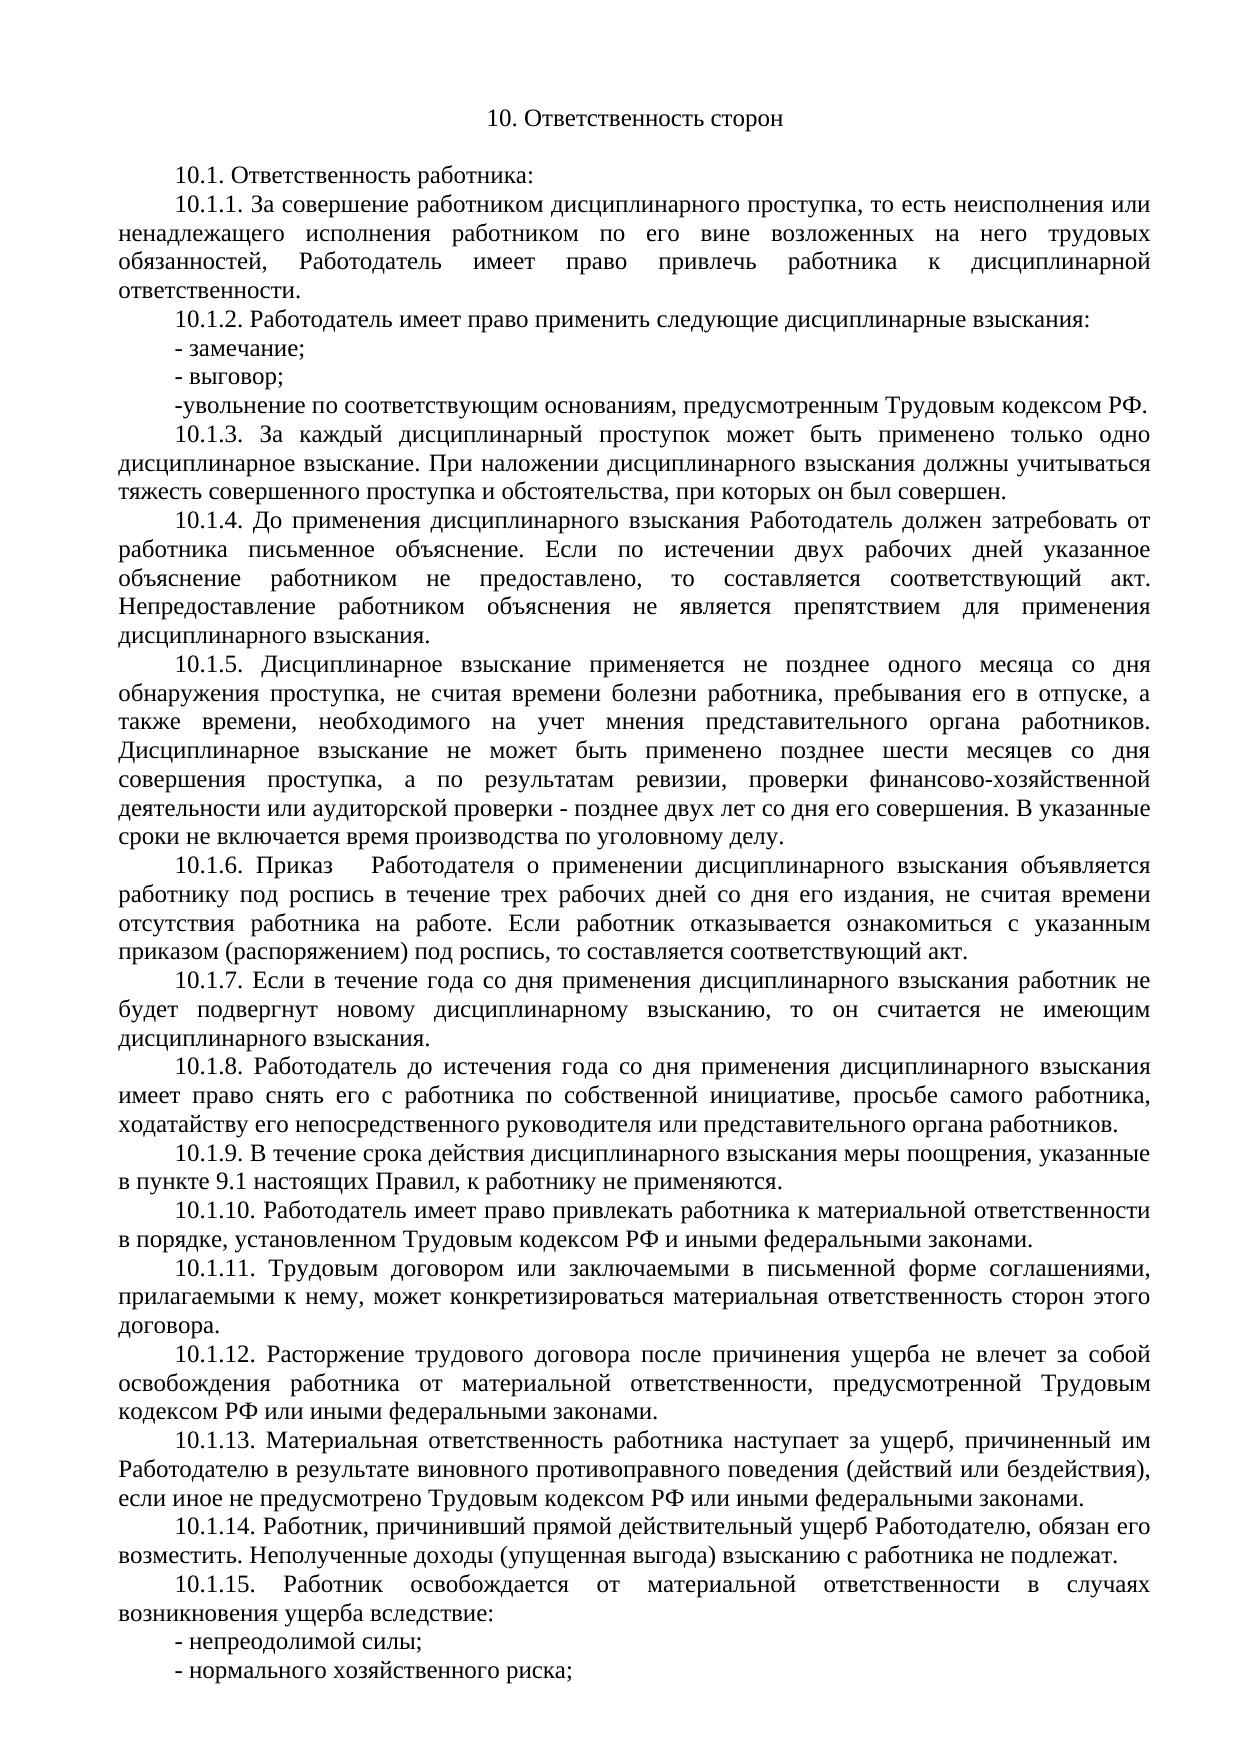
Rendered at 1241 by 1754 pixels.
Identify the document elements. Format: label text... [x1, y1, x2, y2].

text 10.1.8. Работодатель до истечения года со дня применения дисциплинарного взыскания имеет право снять его с работника по собственной инициативе, просьбе самого работника, ходатайству его непосредственного руководителя или представительного органа работников. [118, 1051, 1152, 1138]
text 10.1.7. Если в течение года со дня применения дисциплинарного взыскания работник не будет подвергнут новому дисциплинарному взысканию, то он считается не имеющим дисциплинарного взыскания. [118, 965, 1152, 1051]
text 10.1.4. До применения дисциплинарного взыскания Работодатель должен затребовать от работника письменное объяснение. Если по истечении двух рабочих дней указанное объяснение работником не предоставлено, то составляется соответствующий акт. Непредоставление работником объяснения не является препятствием для применения дисциплинарного взыскания. [118, 505, 1152, 649]
text 10.1.6. Приказ Работодателя о применении дисциплинарного взыскания объявляется работнику под роспись в течение трех рабочих дней со дня его издания, не считая времени отсутствия работника на работе. Если работник отказывается ознакомиться с указанным приказом (распоряжением) под роспись, то составляется соответствующий акт. [118, 850, 1152, 965]
text -увольнение по соответствующим основаниям, предусмотренным Трудовым кодексом РФ. [118, 390, 1152, 419]
text - выговор; [118, 361, 1152, 390]
text 10.1.10. Работодатель имеет право привлекать работника к материальной ответственности в порядке, установленном Трудовым кодексом РФ и иными федеральными законами. [118, 1195, 1152, 1253]
text - непреодолимой силы; [118, 1626, 1152, 1655]
text 10. Ответственность сторон [118, 103, 1152, 131]
text 10.1.2. Работодатель имеет право применить следующие дисциплинарные взыскания: [118, 304, 1152, 333]
text 10.1.9. В течение срока действия дисциплинарного взыскания меры поощрения, указанные в пункте 9.1 настоящих Правил, к работнику не применяются. [118, 1138, 1152, 1195]
text 10.1.13. Материальная ответственность работника наступает за ущерб, причиненный им Работодателю в результате виновного противоправного поведения (действий или бездействия), если иное не предусмотрено Трудовым кодексом РФ или иными федеральными законами. [118, 1425, 1152, 1511]
text 10.1. Ответственность работника: [118, 160, 1152, 189]
text - нормального хозяйственного риска; [118, 1655, 1152, 1684]
text - замечание; [118, 333, 1152, 361]
text 10.1.15. Работник освобождается от материальной ответственности в случаях возникновения ущерба вследствие: [118, 1569, 1152, 1626]
text 10.1.14. Работник, причинивший прямой действительный ущерб Работодателю, обязан его возместить. Неполученные доходы (упущенная выгода) взысканию с работника не подлежат. [118, 1511, 1152, 1569]
text 10.1.3. За каждый дисциплинарный проступок может быть применено только одно дисциплинарное взыскание. При наложении дисциплинарного взыскания должны учитываться тяжесть совершенного проступка и обстоятельства, при которых он был совершен. [118, 419, 1152, 505]
text 10.1.11. Трудовым договором или заключаемыми в письменной форме соглашениями, прилагаемыми к нему, может конкретизироваться материальная ответственность сторон этого договора. [118, 1253, 1152, 1339]
text 10.1.12. Расторжение трудового договора после причинения ущерба не влечет за собой освобождения работника от материальной ответственности, предусмотренной Трудовым кодексом РФ или иными федеральными законами. [118, 1339, 1152, 1425]
text 10.1.5. Дисциплинарное взыскание применяется не позднее одного месяца со дня обнаружения проступка, не считая времени болезни работника, пребывания его в отпуске, а также времени, необходимого на учет мнения представительного органа работников. Дисциплинарное взыскание не может быть применено позднее шести месяцев со дня совершения проступка, а по результатам ревизии, проверки финансово-хозяйственной деятельности или аудиторской проверки - позднее двух лет со дня его совершения. В указанные сроки не включается время производства по уголовному делу. [118, 649, 1152, 850]
text 10.1.1. За совершение работником дисциплинарного проступка, то есть неисполнения или ненадлежащего исполнения работником по его вине возложенных на него трудовых обязанностей, Работодатель имеет право привлечь работника к дисциплинарной ответственности. [118, 189, 1152, 304]
